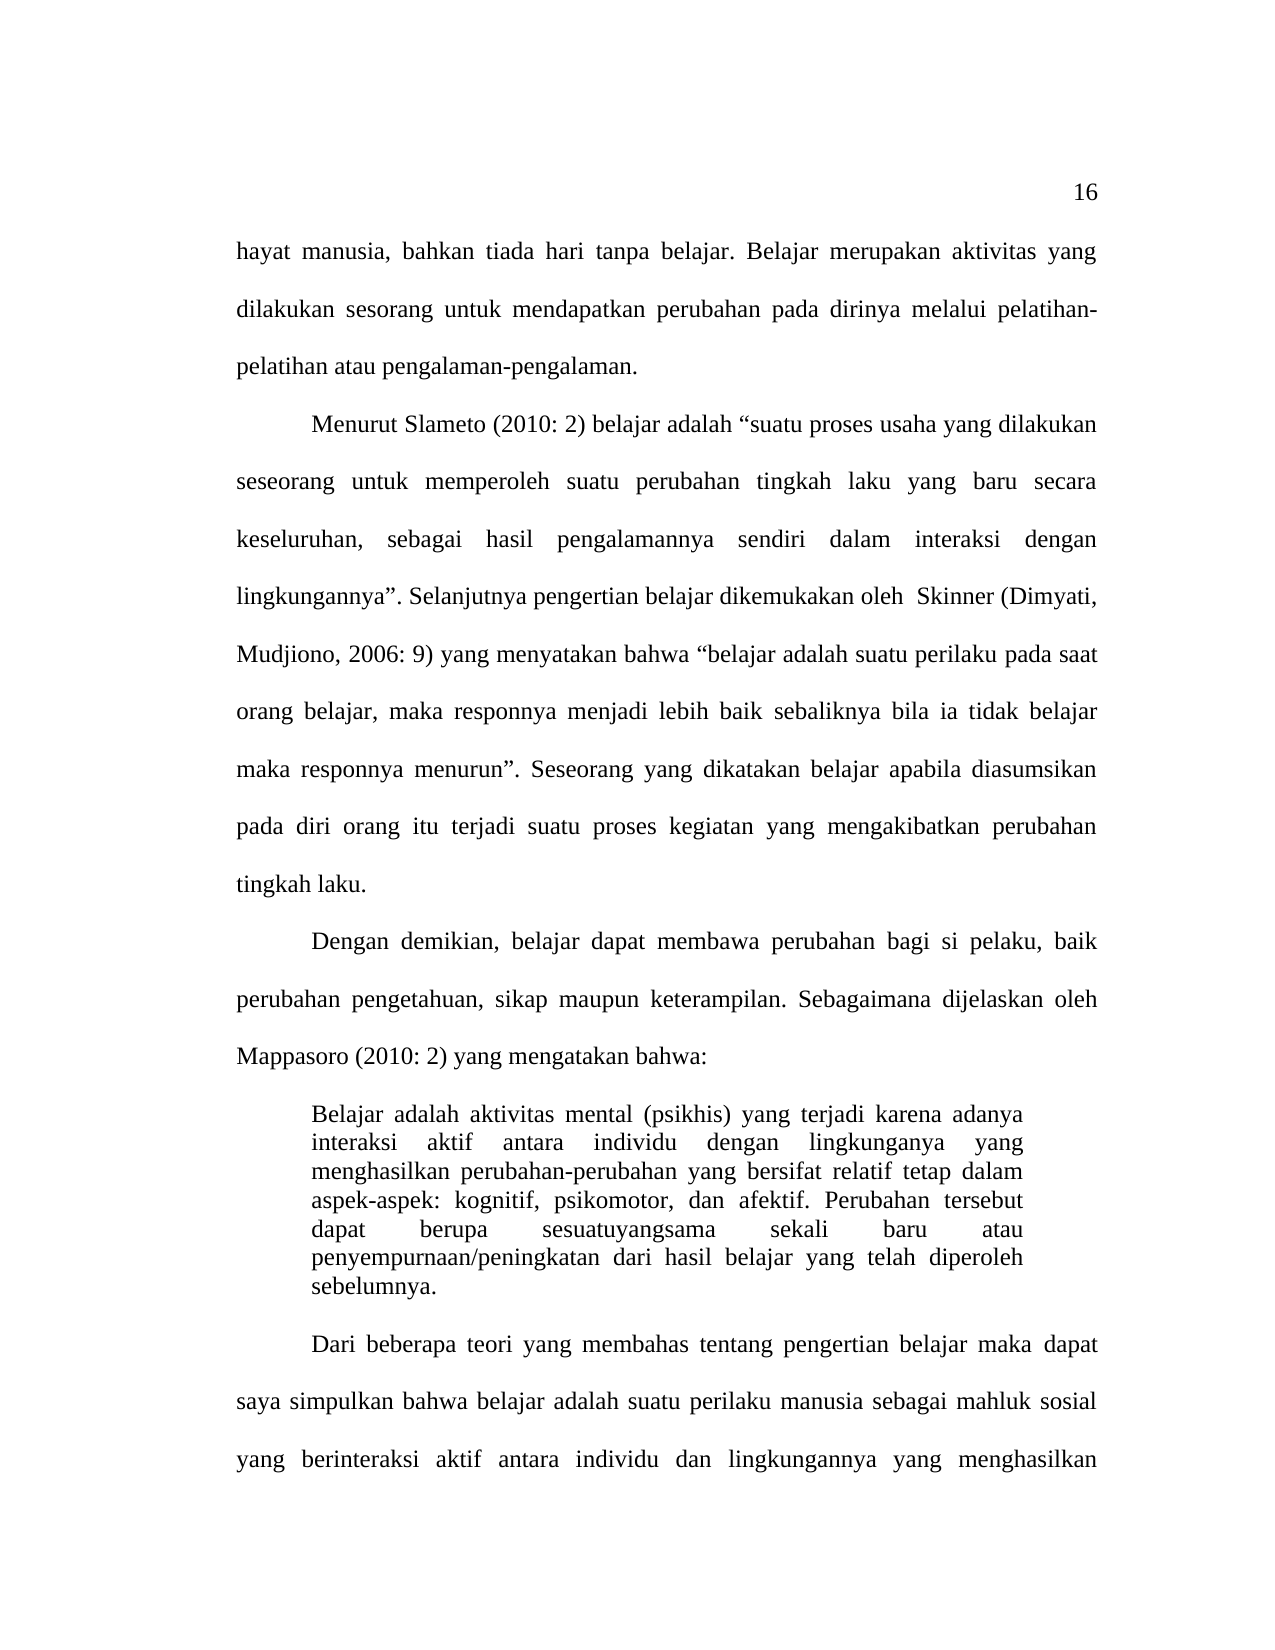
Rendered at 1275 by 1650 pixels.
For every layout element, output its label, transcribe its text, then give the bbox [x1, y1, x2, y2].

list Menurut Slameto (2010: 2) belajar adalah “suatu proses usaha yang dilakukan seseorang untuk memperoleh suatu perubahan tingkah laku yang baru secara keseluruhan, sebagai hasil pengalamannya sendiri dalam interaksi dengan lingkungannya”. Selanjutnya pengertian belajar dikemukakan oleh Skinner (Dimyati, Mudjiono, 2006: 9) yang menyatakan bahwa “belajar adalah suatu perilaku pada saat orang belajar, maka responnya menjadi lebih baik sebaliknya bila ia tidak belajar maka responnya menurun”. Seseorang yang dikatakan belajar apabila diasumsikan pada diri orang itu terjadi suatu proses kegiatan yang mengakibatkan perubahan tingkah laku. [236, 409, 1098, 897]
list Dengan demikian, belajar dapat membawa perubahan bagi si pelaku, baik perubahan pengetahuan, sikap maupun keterampilan. Sebagaimana dijelaskan oleh Mappasoro (2010: 2) yang mengatakan bahwa: [236, 926, 1098, 1070]
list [236, 236, 1098, 380]
list Belajar adalah aktivitas mental (psikhis) yang terjadi karena adanya interaksi aktif antara individu dengan lingkunganya yang menghasilkan perubahan-perubahan yang bersifat relatif tetap dalam aspek-aspek: kognitif, psikomotor, dan afektif. Perubahan tersebut dapat berupa sesuatuyangsama sekali baru atau penyempurnaan/peningkatan dari hasil belajar yang telah diperoleh sebelumnya. [311, 1099, 1024, 1300]
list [236, 1329, 1098, 1472]
